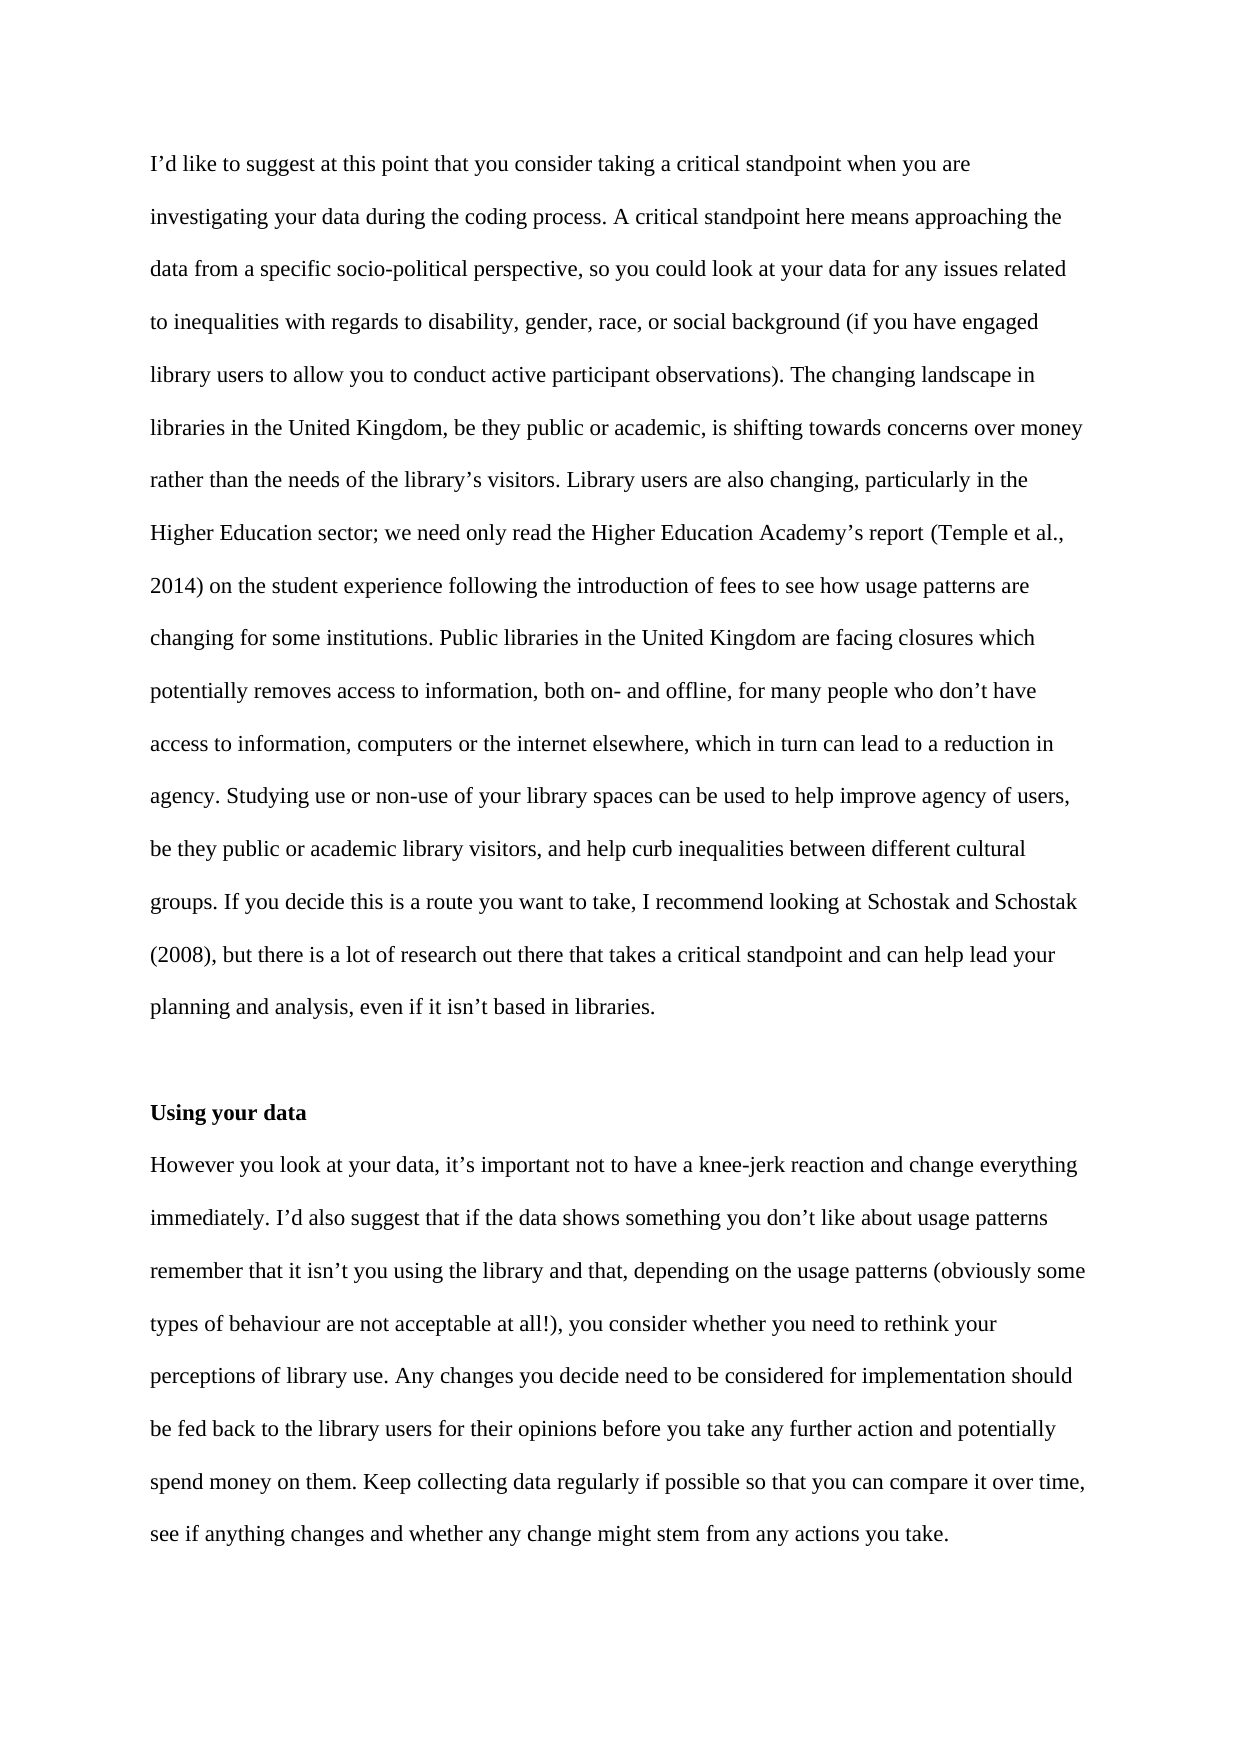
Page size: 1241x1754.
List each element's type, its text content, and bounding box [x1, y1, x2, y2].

text I’d like to suggest at this point that you consider taking a critical standpoint when you are investigating your data during the coding process. A critical standpoint here means approaching the data from a specific socio-political perspective, so you could look at your data for any issues related to inequalities with regards to disability, gender, race, or social background (if you have engaged library users to allow you to conduct active participant observations). The changing landscape in libraries in the United Kingdom, be they public or academic, is shifting towards concerns over money rather than the needs of the library’s visitors. Library users are also changing, particularly in the Higher Education sector; we need only read the Higher Education Academy’s report (Temple et al., 2014) on the student experience following the introduction of fees to see how usage patterns are changing for some institutions. Public libraries in the United Kingdom are facing closures which potentially removes access to information, both on- and offline, for many people who don’t have access to information, computers or the internet elsewhere, which in turn can lead to a reduction in agency. Studying use or non-use of your library spaces can be used to help improve agency of users, be they public or academic library visitors, and help curb inequalities between different cultural groups. If you decide this is a route you want to take, I recommend looking at Schostak and Schostak (2008), but there is a lot of research out there that takes a critical standpoint and can help lead your planning and analysis, even if it isn’t based in libraries. [150, 150, 1090, 1020]
text However you look at your data, it’s important not to have a knee-jerk reaction and change everything immediately. I’d also suggest that if the data shows something you don’t like about usage patterns remember that it isn’t you using the library and that, depending on the usage patterns (obviously some types of behaviour are not acceptable at all!), you consider whether you need to rethink your perceptions of library use. Any changes you decide need to be considered for implementation should be fed back to the library users for their opinions before you take any further action and potentially spend money on them. Keep collecting data regularly if possible so that you can compare it over time, see if anything changes and whether any change might stem from any actions you take. [150, 1151, 1090, 1547]
text Using your data [150, 1099, 1090, 1125]
